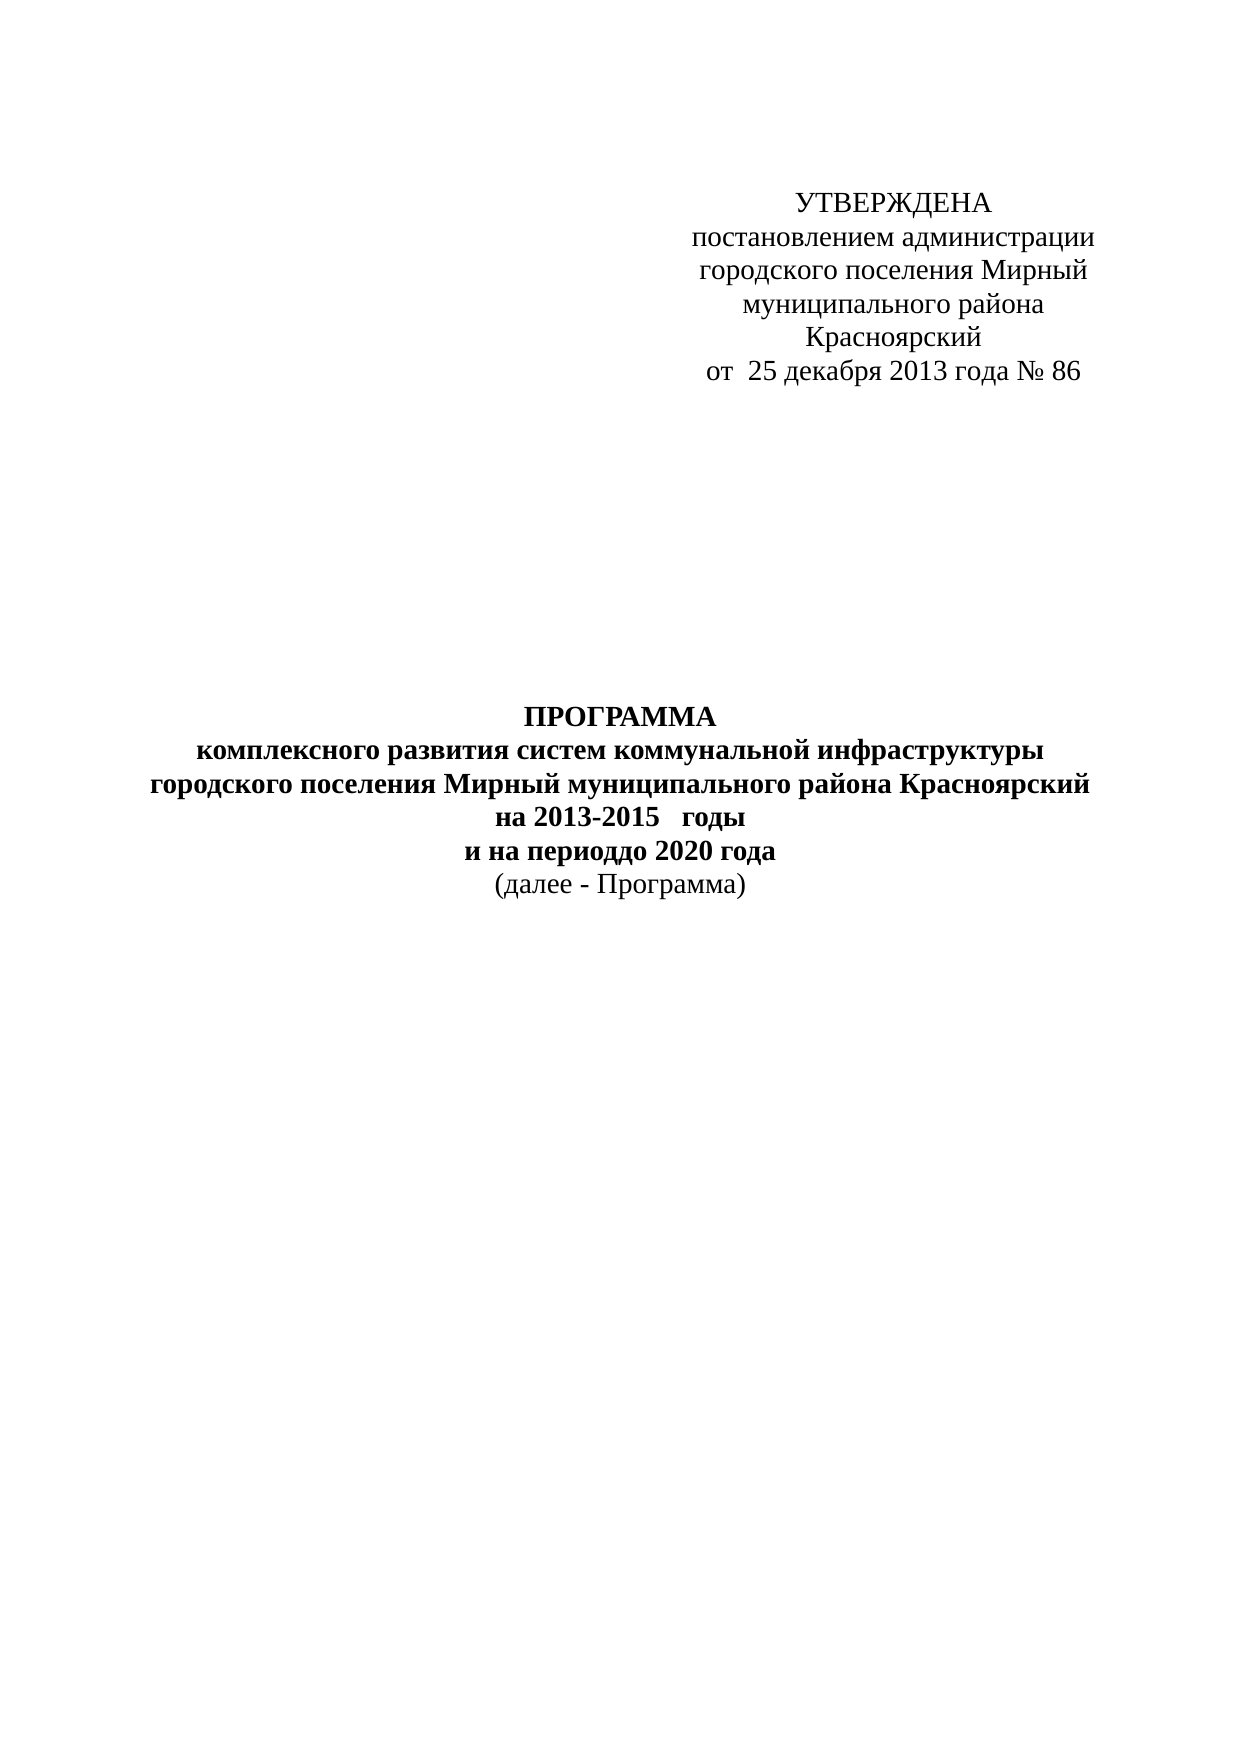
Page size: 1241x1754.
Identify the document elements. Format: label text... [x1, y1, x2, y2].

title постановлением администрации городского поселения Мирный муниципального района Красноярский [688, 219, 1098, 353]
subtitle Программа комплексного развития систем коммунальной инфраструктуры городского поселения Мирный муниципального района Красноярский на 2013-2015 годы [142, 699, 1098, 833]
subtitle и на периоддо 2020 года (далее - Программа) [142, 833, 1098, 900]
title от 25 декабря 2013 года № 86 [688, 353, 1098, 386]
title УТВЕРЖДЕНА [688, 185, 1098, 219]
